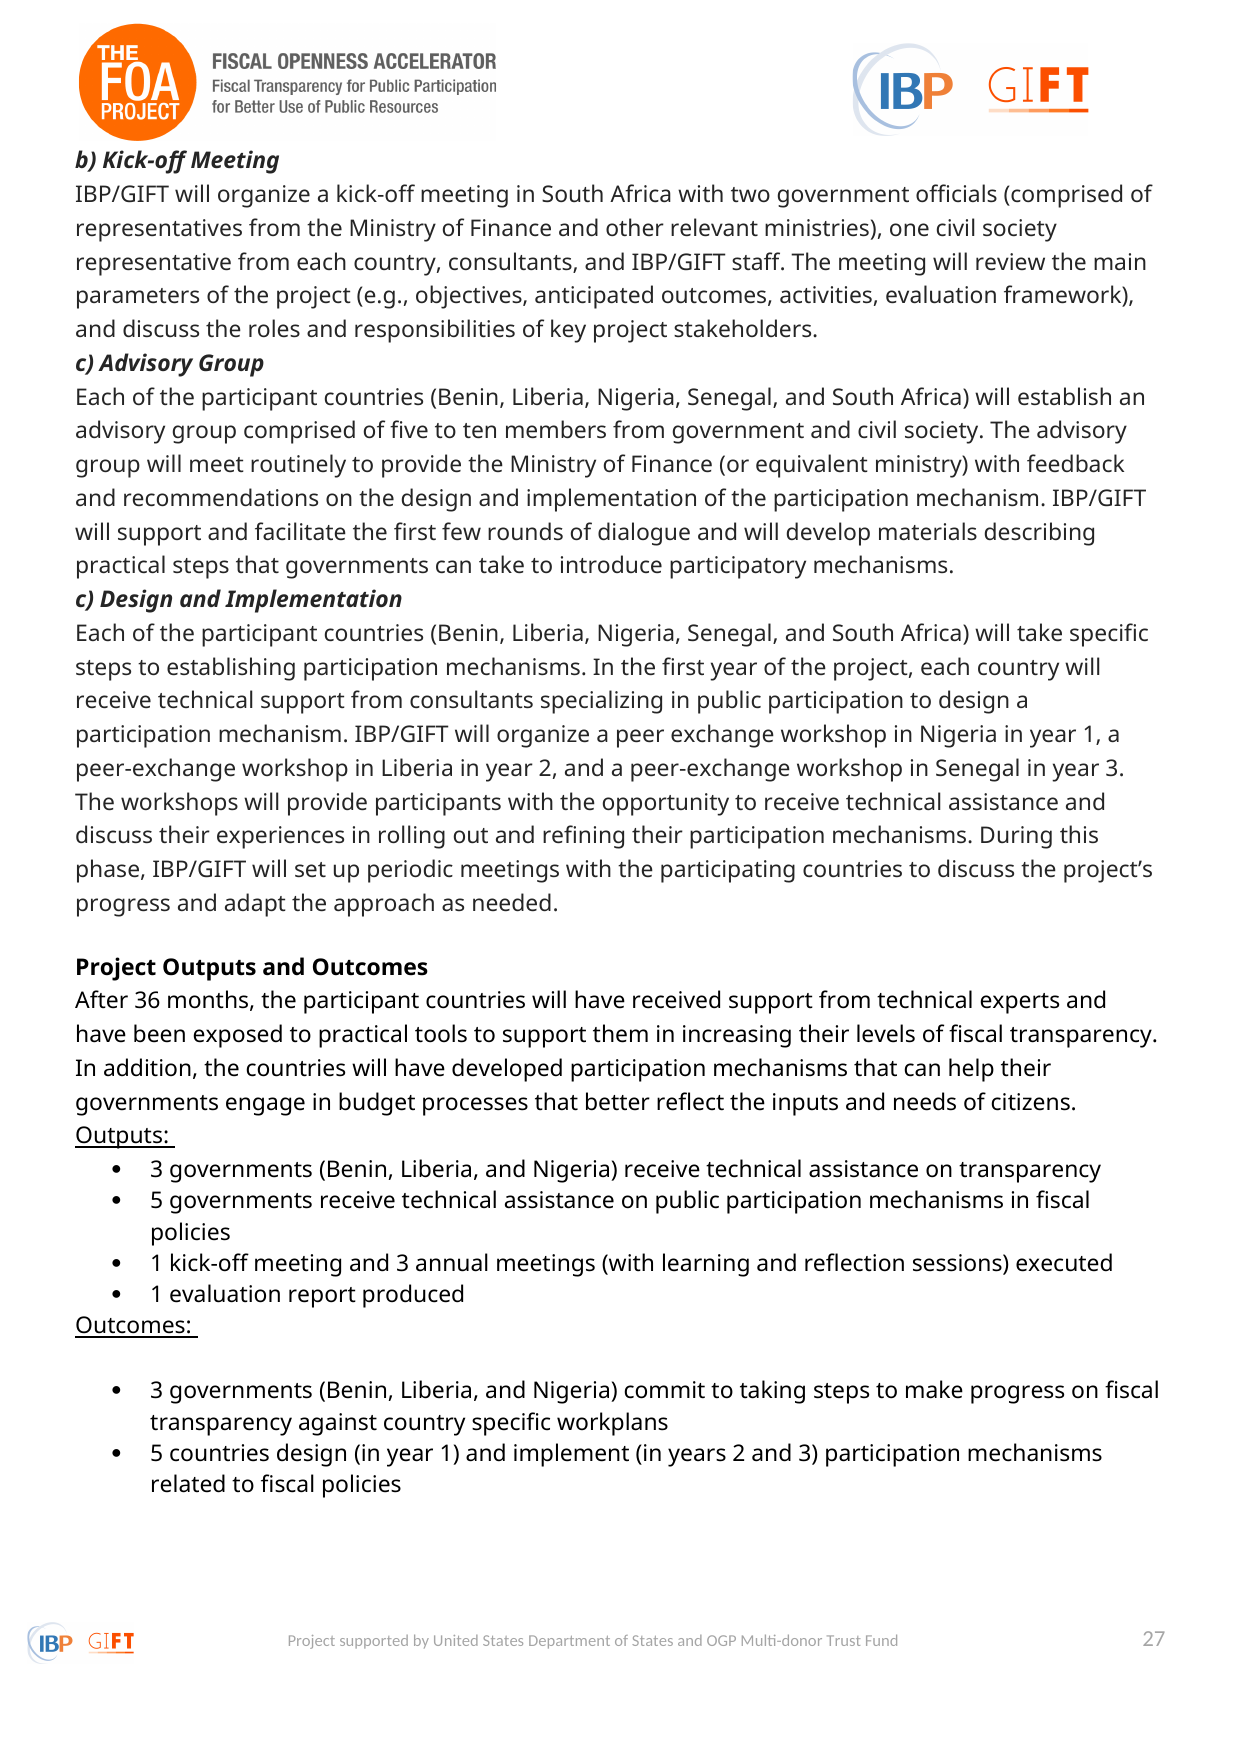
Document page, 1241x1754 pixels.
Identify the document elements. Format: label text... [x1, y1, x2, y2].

list 1 evaluation report produced [112, 1278, 1165, 1309]
list 5 governments receive technical assistance on public participation mechanisms in fiscal policies [112, 1184, 1165, 1247]
text Project Outputs and Outcomes After 36 months, the participant countries will have received support from technical experts and have been exposed to practical tools to support them in increasing their levels of fiscal transparency. In addition, the countries will have developed participation mechanisms that can help their governments engage in budget processes that better reflect the inputs and needs of citizens. [75, 951, 1165, 1117]
list 3 governments (Benin, Liberia, and Nigeria) receive technical assistance on transparency [112, 1153, 1165, 1184]
list 5 countries design (in year 1) and implement (in years 2 and 3) participation mechanisms related to fiscal policies [112, 1437, 1165, 1499]
picture [852, 43, 1089, 136]
list 3 governments (Benin, Liberia, and Nigeria) commit to taking steps to make progress on fiscal transparency against country specific workplans [112, 1374, 1165, 1437]
text Outputs: [75, 1119, 1165, 1151]
picture [27, 1622, 134, 1664]
picture [78, 23, 497, 141]
list 1 kick-off meeting and 3 annual meetings (with learning and reflection sessions) executed [112, 1247, 1165, 1278]
text b) Kick-off Meeting IBP/GIFT will organize a kick-off meeting in South Africa with two government officials (comprised of representatives from the Ministry of Finance and other relevant ministries), one civil society representative from each country, consultants, and IBP/GIFT staff. The meeting will review the main parameters of the project (e.g., objectives, anticipated outcomes, activities, evaluation framework), and discuss the roles and responsibilities of key project stakeholders. c) Advisory Group Each of the participant countries (Benin, Liberia, Nigeria, Senegal, and South Africa) will establish an advisory group comprised of five to ten members from government and civil society. The advisory group will meet routinely to provide the Ministry of Finance (or equivalent ministry) with feedback and recommendations on the design and implementation of the participation mechanism. IBP/GIFT will support and facilitate the first few rounds of dialogue and will develop materials describing practical steps that governments can take to introduce participatory mechanisms. c) Design and Implementation Each of the participant countries (Benin, Liberia, Nigeria, Senegal, and South Africa) will take specific steps to establishing participation mechanisms. In the first year of the project, each country will receive technical support from consultants specializing in public participation to design a participation mechanism. IBP/GIFT will organize a peer exchange workshop in Nigeria in year 1, a peer-exchange workshop in Liberia in year 2, and a peer-exchange workshop in Senegal in year 3. The workshops will provide participants with the opportunity to receive technical assistance and discuss their experiences in rolling out and refining their participation mechanisms. During this phase, IBP/GIFT will set up periodic meetings with the participating countries to discuss the project’s progress and adapt the approach as needed. [75, 144, 1165, 948]
text Outcomes: [75, 1309, 1165, 1341]
